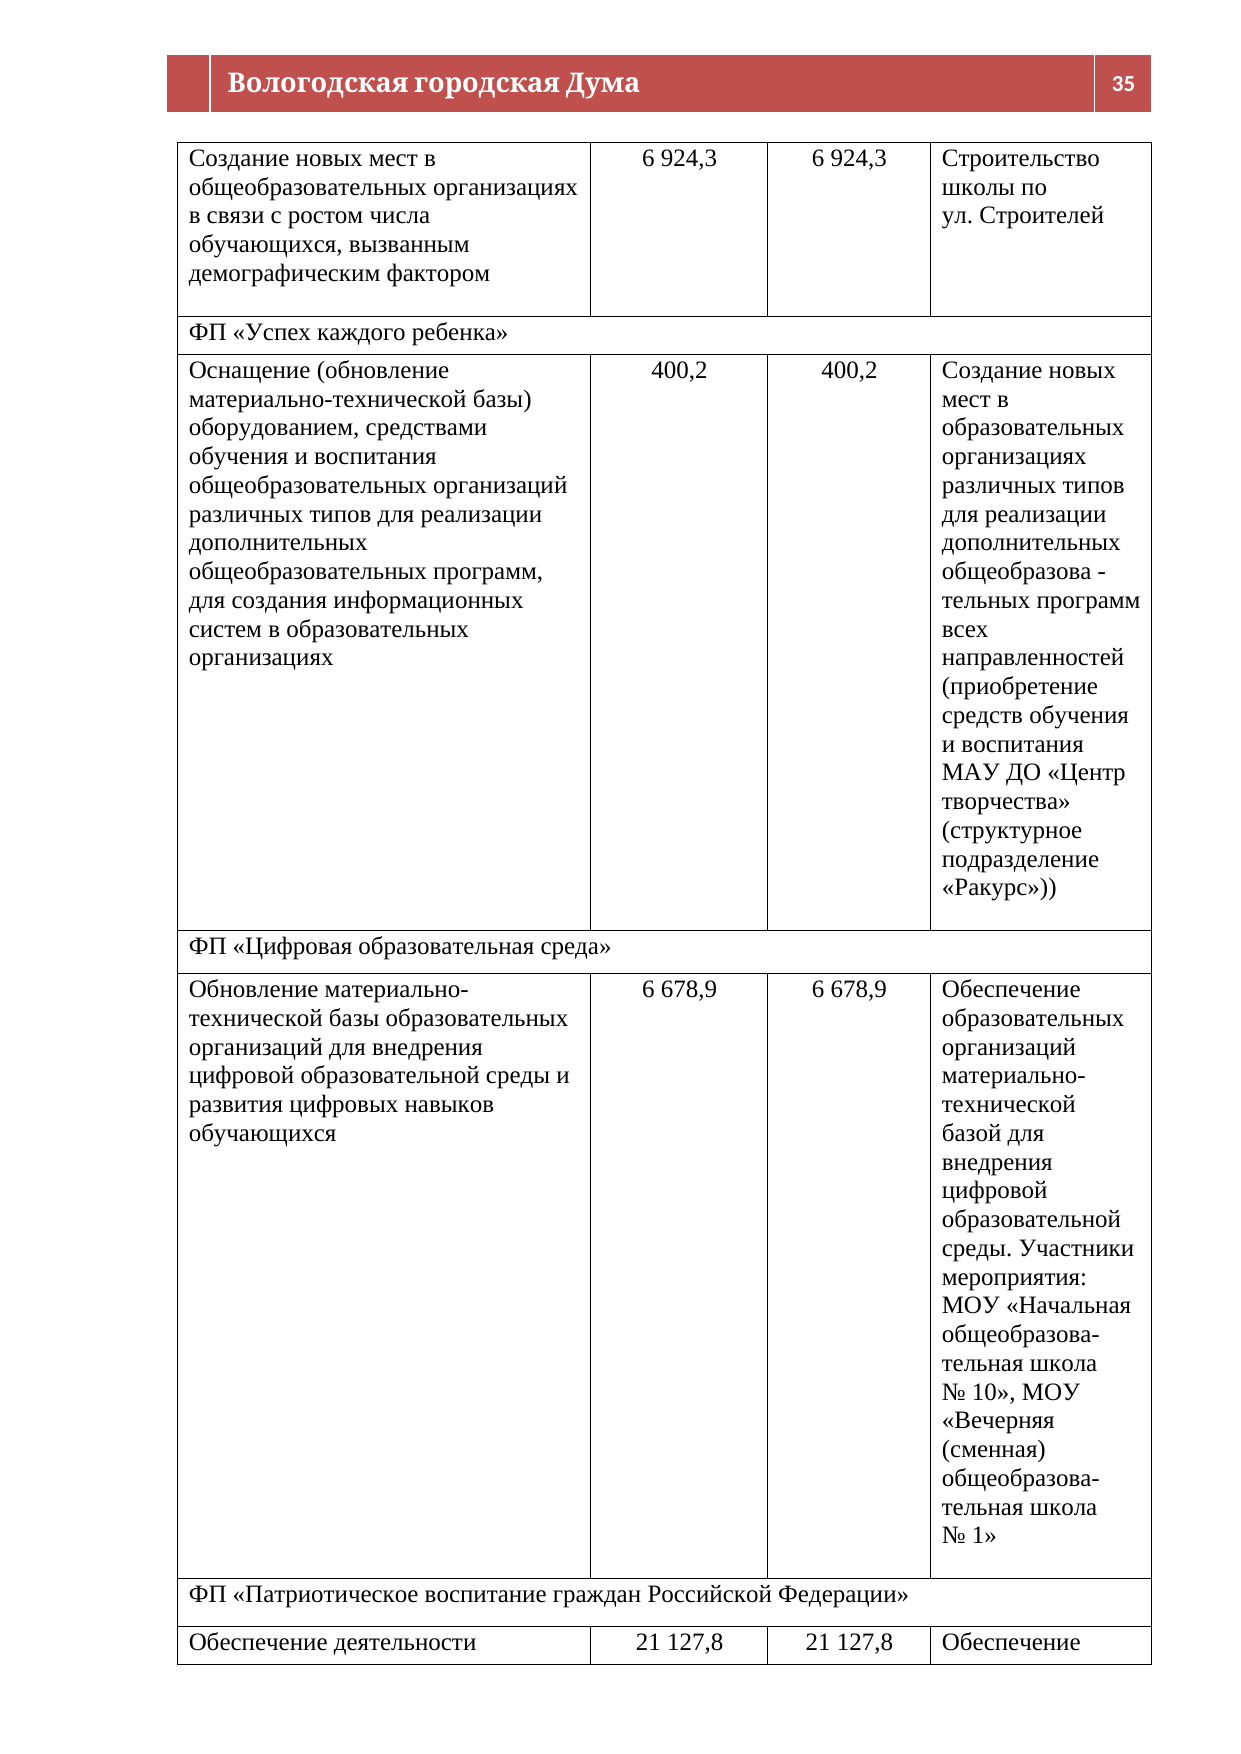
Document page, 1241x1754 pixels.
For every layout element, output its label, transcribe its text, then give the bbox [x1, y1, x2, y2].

table_cell ФП «Цифровая образовательная среда» [178, 931, 1151, 973]
table_cell Создание новых мест в образовательных организациях различных типов для реализации дополнительных общеобразова -тельных программ всех направленностей (приобретение средств обучения и воспитания МАУ ДО «Центр творчества» (структурное подразделение «Ракурс»)) [931, 355, 1151, 930]
table_cell 400,2 [591, 355, 767, 930]
table_cell ФП «Патриотическое воспитание граждан Российской Федерации» [178, 1579, 1151, 1626]
table_cell Обновление материально-технической базы образовательных организаций для внедрения цифровой образовательной среды и развития цифровых навыков обучающихся [178, 974, 590, 1578]
table_cell 6 678,9 [768, 974, 930, 1578]
table_cell Обеспечение образовательных организаций материально-технической базой для внедрения цифровой образовательной среды. Участники мероприятия: МОУ «Начальная общеобразова-тельная школа № 10», МОУ «Вечерняя (сменная) общеобразова-тельная школа № 1» [931, 974, 1151, 1578]
table_cell 21 127,8 [768, 1627, 930, 1664]
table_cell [931, 1627, 1151, 1664]
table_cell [178, 1627, 590, 1664]
table_cell ФП «Успех каждого ребенка» [178, 317, 1151, 354]
table_cell 6 924,3 [591, 143, 767, 316]
table_cell 6 924,3 [768, 143, 930, 316]
table_cell Строительство школы по ул. Строителей [931, 143, 1151, 316]
table_cell 400,2 [768, 355, 930, 930]
table_cell Создание новых мест в общеобразовательных организациях в связи с ростом числа обучающихся, вызванным демографическим фактором [178, 143, 590, 316]
table_cell 6 678,9 [591, 974, 767, 1578]
table_cell 21 127,8 [591, 1627, 767, 1664]
table_cell Оснащение (обновление материально-технической базы) оборудованием, средствами обучения и воспитания общеобразовательных организаций различных типов для реализации дополнительных общеобразовательных программ, для создания информационных систем в образовательных организациях [178, 355, 590, 930]
